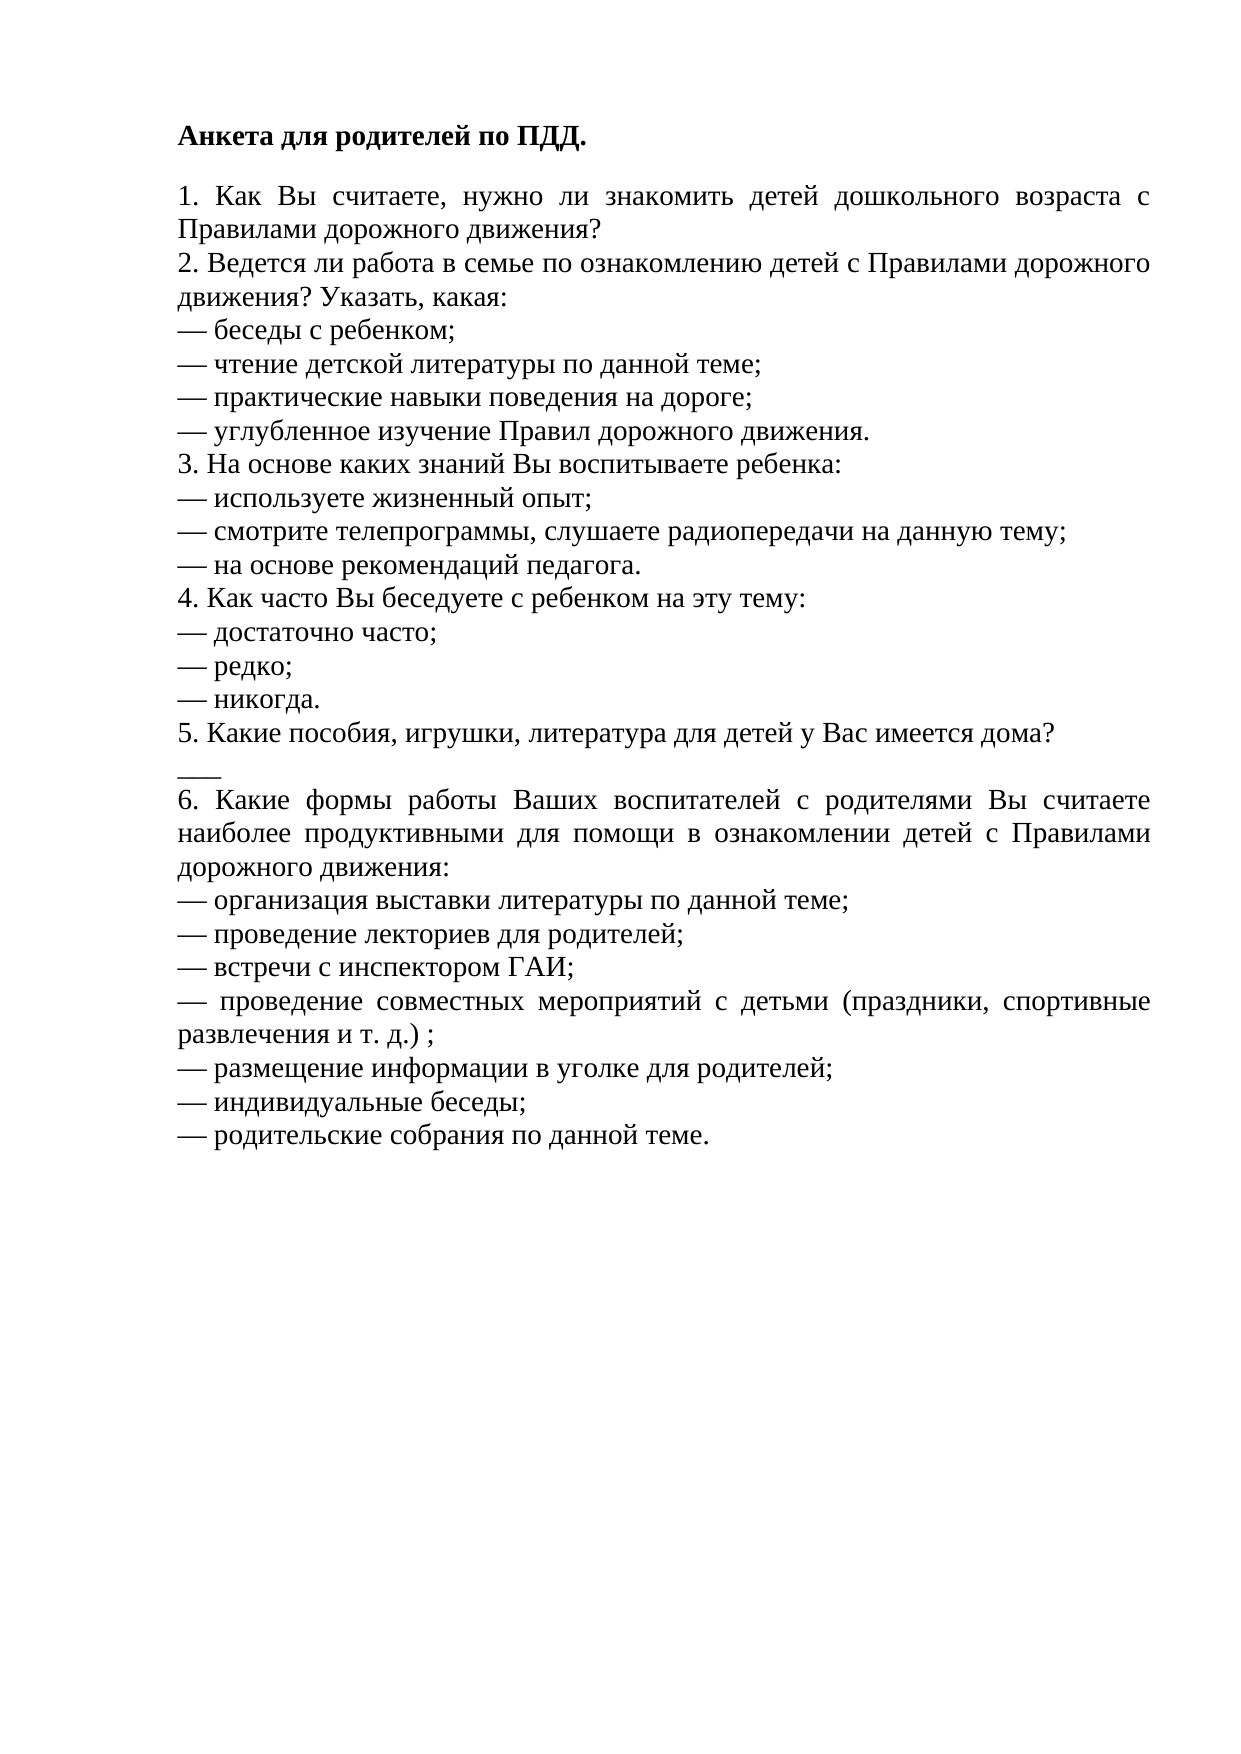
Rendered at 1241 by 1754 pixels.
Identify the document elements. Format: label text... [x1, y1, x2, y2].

text — смотрите телепрограммы, слушаете радиопередачи на данную тему; [177, 513, 1152, 547]
text — никогда. [177, 681, 1152, 715]
text — достаточно часто; [177, 614, 1152, 648]
text 6. Какие формы работы Ваших воспитателей с родителями Вы считаете наиболее продуктивными для помощи в ознакомлении детей с Правилами дорожного движения: [177, 782, 1152, 882]
text ___ [177, 748, 1152, 782]
text — редко; [177, 648, 1152, 681]
text 5. Какие пособия, игрушки, литература для детей у Вас имеется дома? [177, 715, 1152, 748]
text — проведение лекториев для родителей; [177, 916, 1152, 949]
text 3. На основе каких знаний Вы воспитываете ребенка: [177, 446, 1152, 480]
text — индивидуальные беседы; [177, 1084, 1152, 1117]
text — чтение детской литературы по данной теме; [177, 346, 1152, 379]
text 1. Как Вы считаете, нужно ли знакомить детей дошкольного возраста с Правилами дорожного движения? [177, 178, 1152, 245]
text — практические навыки поведения на дороге; [177, 379, 1152, 413]
text 4. Как часто Вы беседуете с ребенком на эту тему: [177, 581, 1152, 614]
text — используете жизненный опыт; [177, 480, 1152, 513]
text 2. Ведется ли работа в семье по ознакомлению детей с Правилами дорожного движения? Указать, какая: [177, 245, 1152, 312]
text — встречи с инспектором ГАИ; [177, 949, 1152, 983]
text Анкета для родителей по ПДД. [177, 118, 1152, 152]
text — на основе рекомендаций педагога. [177, 547, 1152, 581]
text — проведение совместных мероприятий с детьми (праздники, спортивные развлечения и т. д.) ; [177, 983, 1152, 1050]
text — беседы с ребенком; [177, 312, 1152, 346]
text — углубленное изучение Правил дорожного движения. [177, 413, 1152, 446]
text — организация выставки литературы по данной теме; [177, 882, 1152, 916]
text — родительские собрания по данной теме. [177, 1117, 1152, 1151]
text — размещение информации в уголке для родителей; [177, 1050, 1152, 1084]
